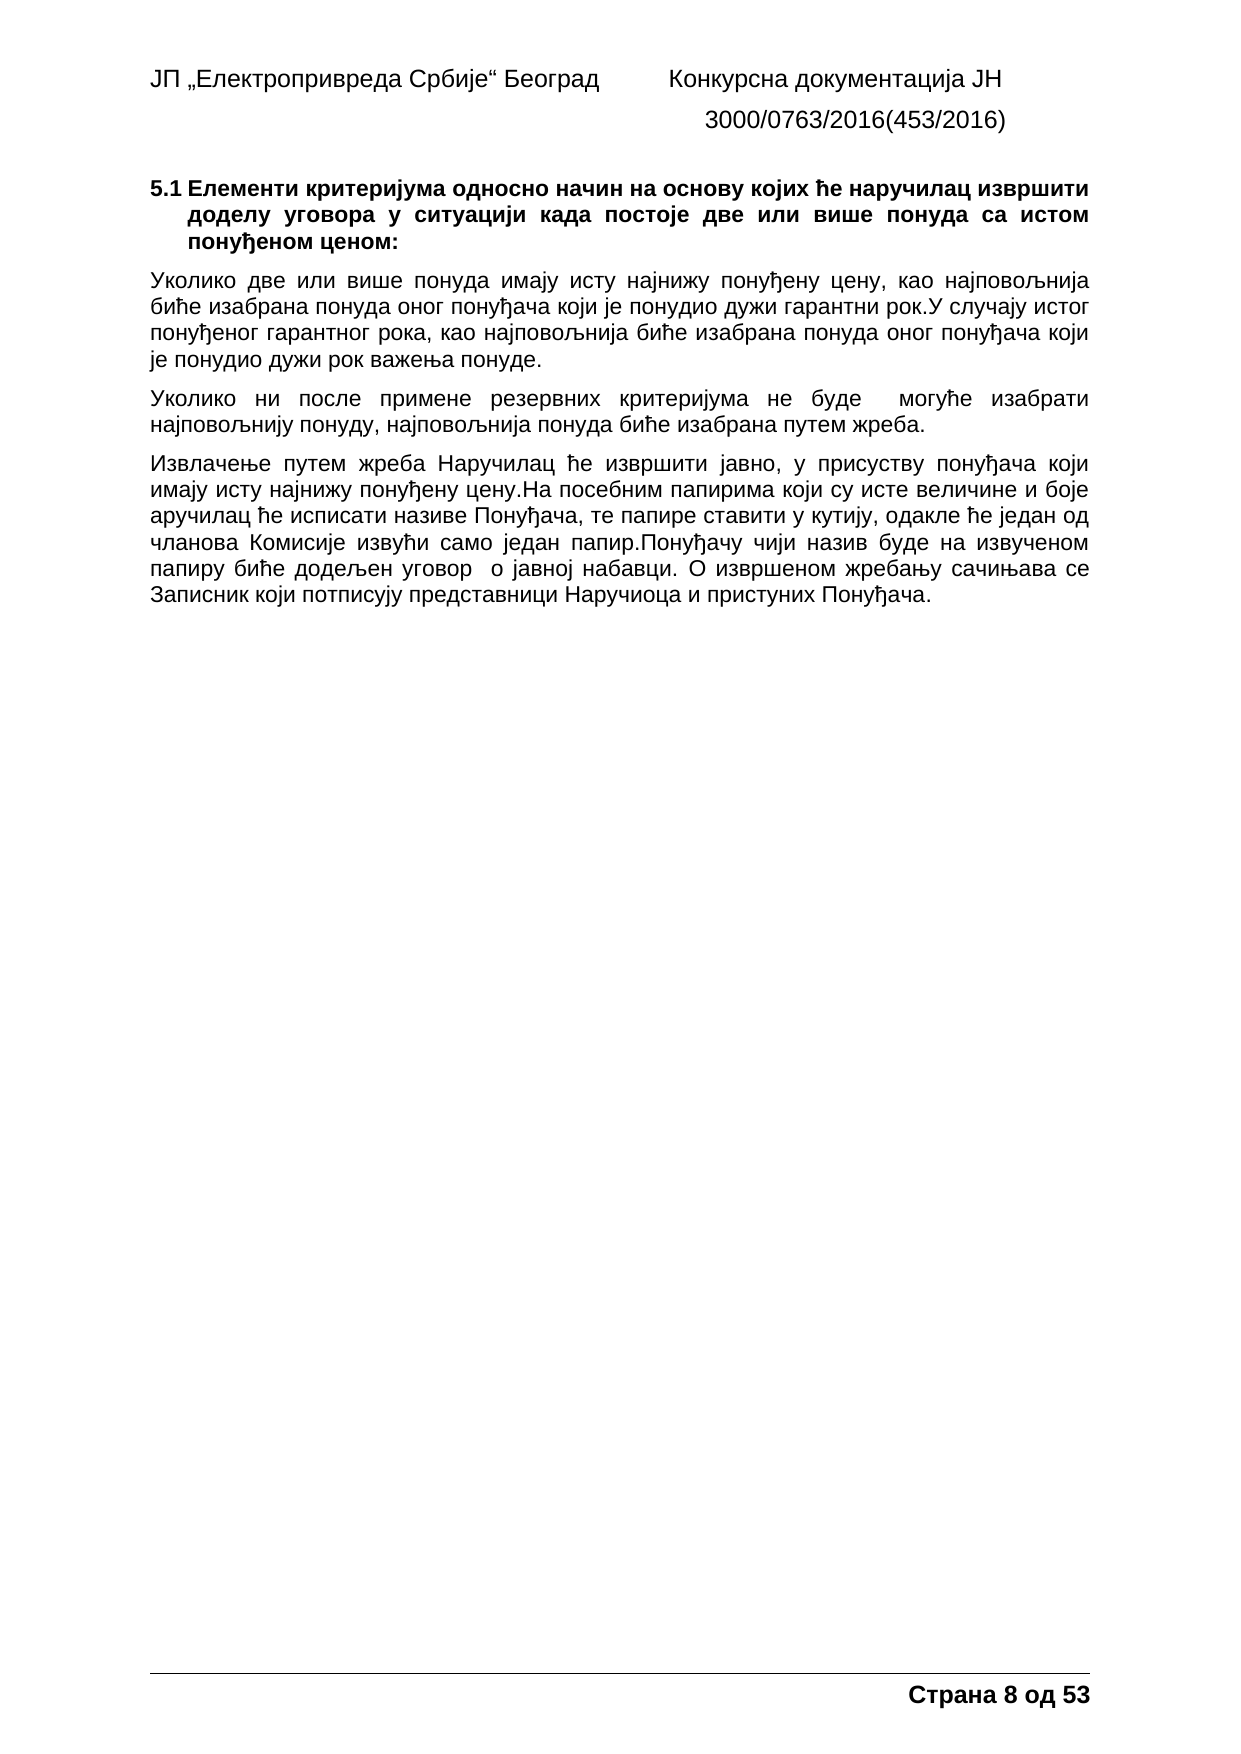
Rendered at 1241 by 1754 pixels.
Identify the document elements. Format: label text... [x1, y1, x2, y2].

text Извлачење путем жреба Наручилац ће извршити јавно, у присуству понуђача који имају исту најнижу понуђену цену.На посебним папирима који су исте величине и боје аручилац ће исписати називе Понуђача, те папире ставити у кутију, одакле ће један од чланова Комисије извући само један папир.Понуђачу чији назив буде на извученом папиру биће додељен уговор о јавној набавци. О извршеном жребању сачињава се Записник који потписују представници Наручиоца и пристуних Понуђача. [150, 450, 1090, 608]
text Уколико ни после примене резервних критеријума не буде могуће изабрати најповољнију понуду, најповољнија понуда биће изабрана путем жреба. [150, 384, 1090, 437]
list Елементи критеријума односно начин на основу којих ће наручилац извршити доделу уговора у ситуацији када постоје две или више понуда са истом понуђеном ценом: [150, 175, 1090, 254]
text Уколико две или више понуда имају исту најнижу понуђену цену, као најповољнија биће изабрана понуда оног понуђача који је понудио дужи гарантни рок.У случају истог понуђеног гарантног рока, као најповољнија биће изабрана понуда оног понуђача који је понудио дужи рок важења понуде. [150, 267, 1090, 372]
